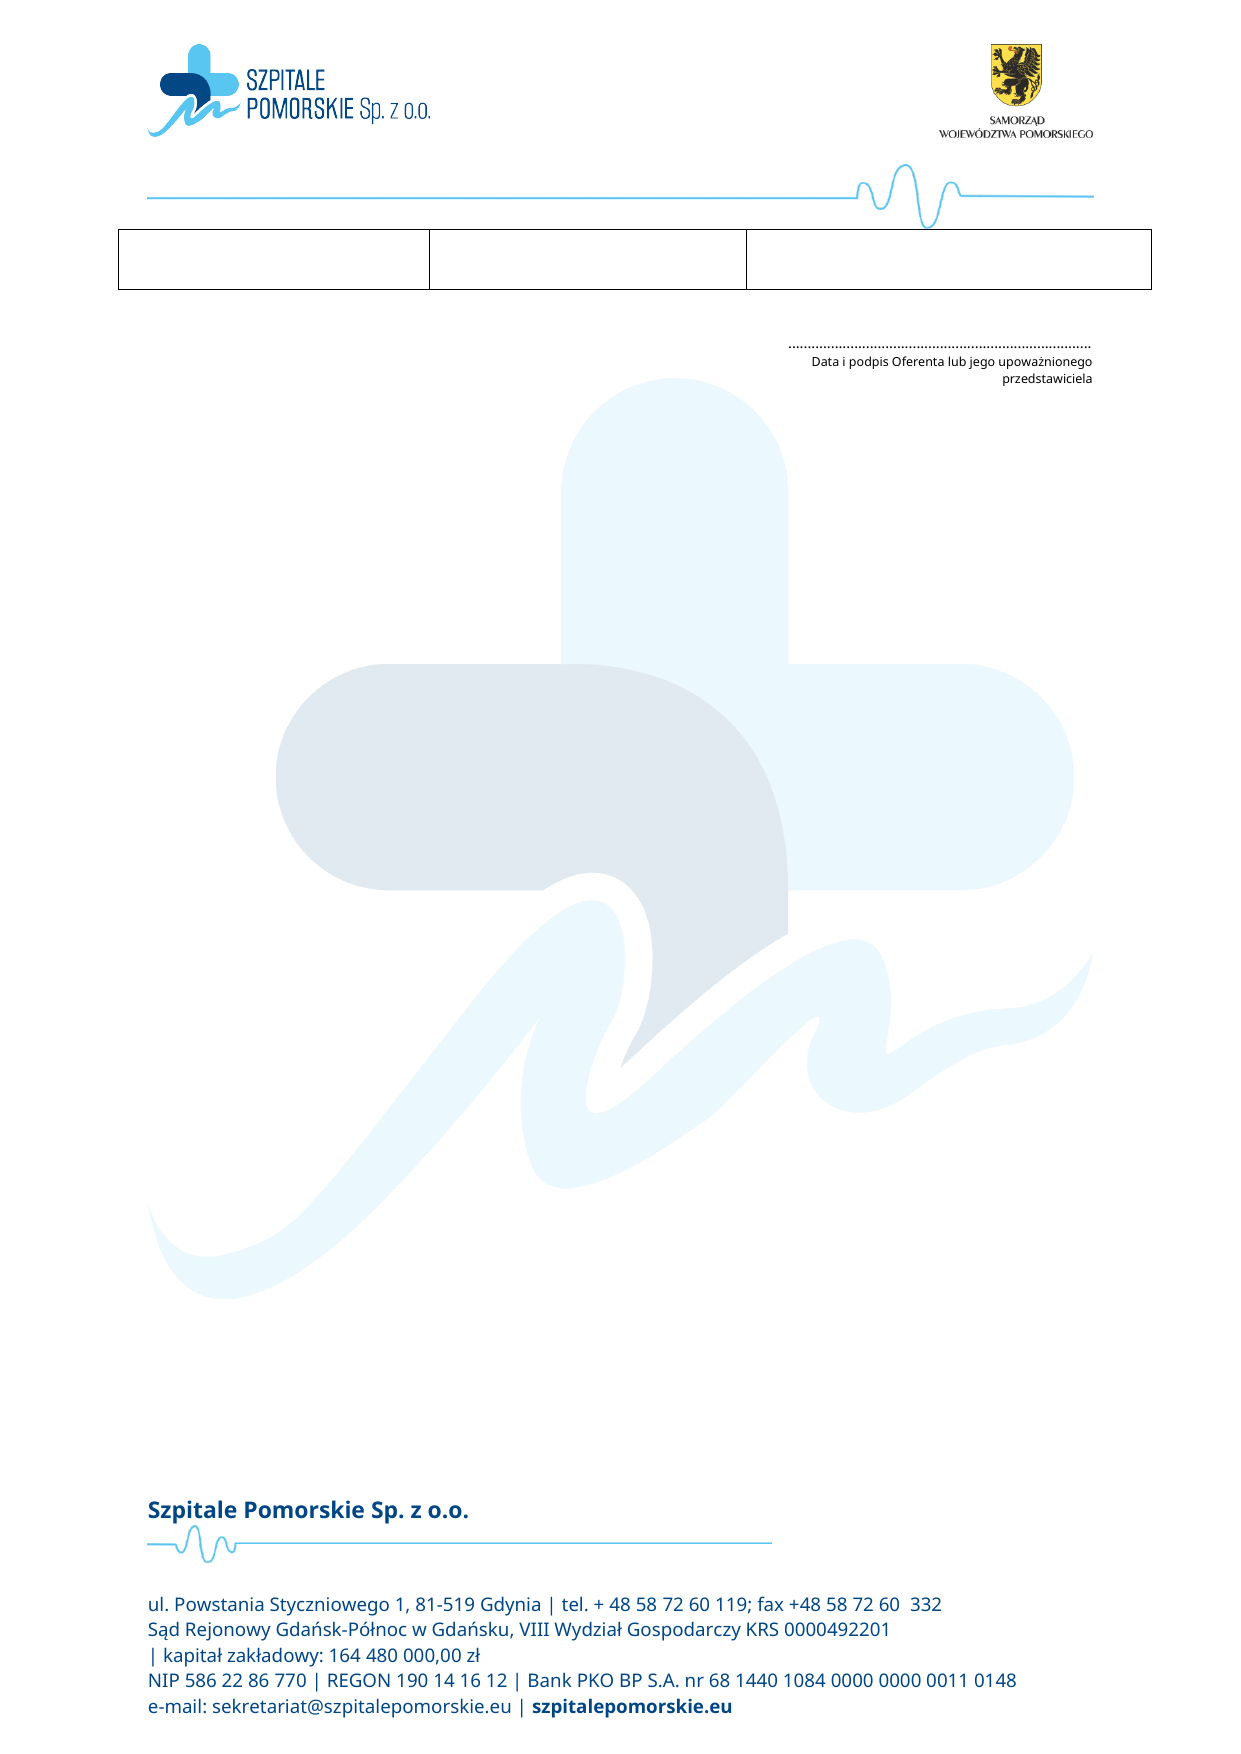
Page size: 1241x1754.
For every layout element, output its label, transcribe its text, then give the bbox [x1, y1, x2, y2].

text Data i podpis Oferenta lub jego upoważnionego przedstawiciela [738, 353, 1092, 387]
text .............................................................................. [664, 333, 1092, 353]
table_cell [747, 230, 1151, 289]
table_cell [430, 230, 746, 289]
picture [147, 44, 431, 137]
picture [147, 1525, 772, 1563]
table_cell [119, 230, 429, 289]
picture [147, 164, 1094, 229]
picture [147, 378, 1093, 1299]
picture [939, 44, 1093, 138]
